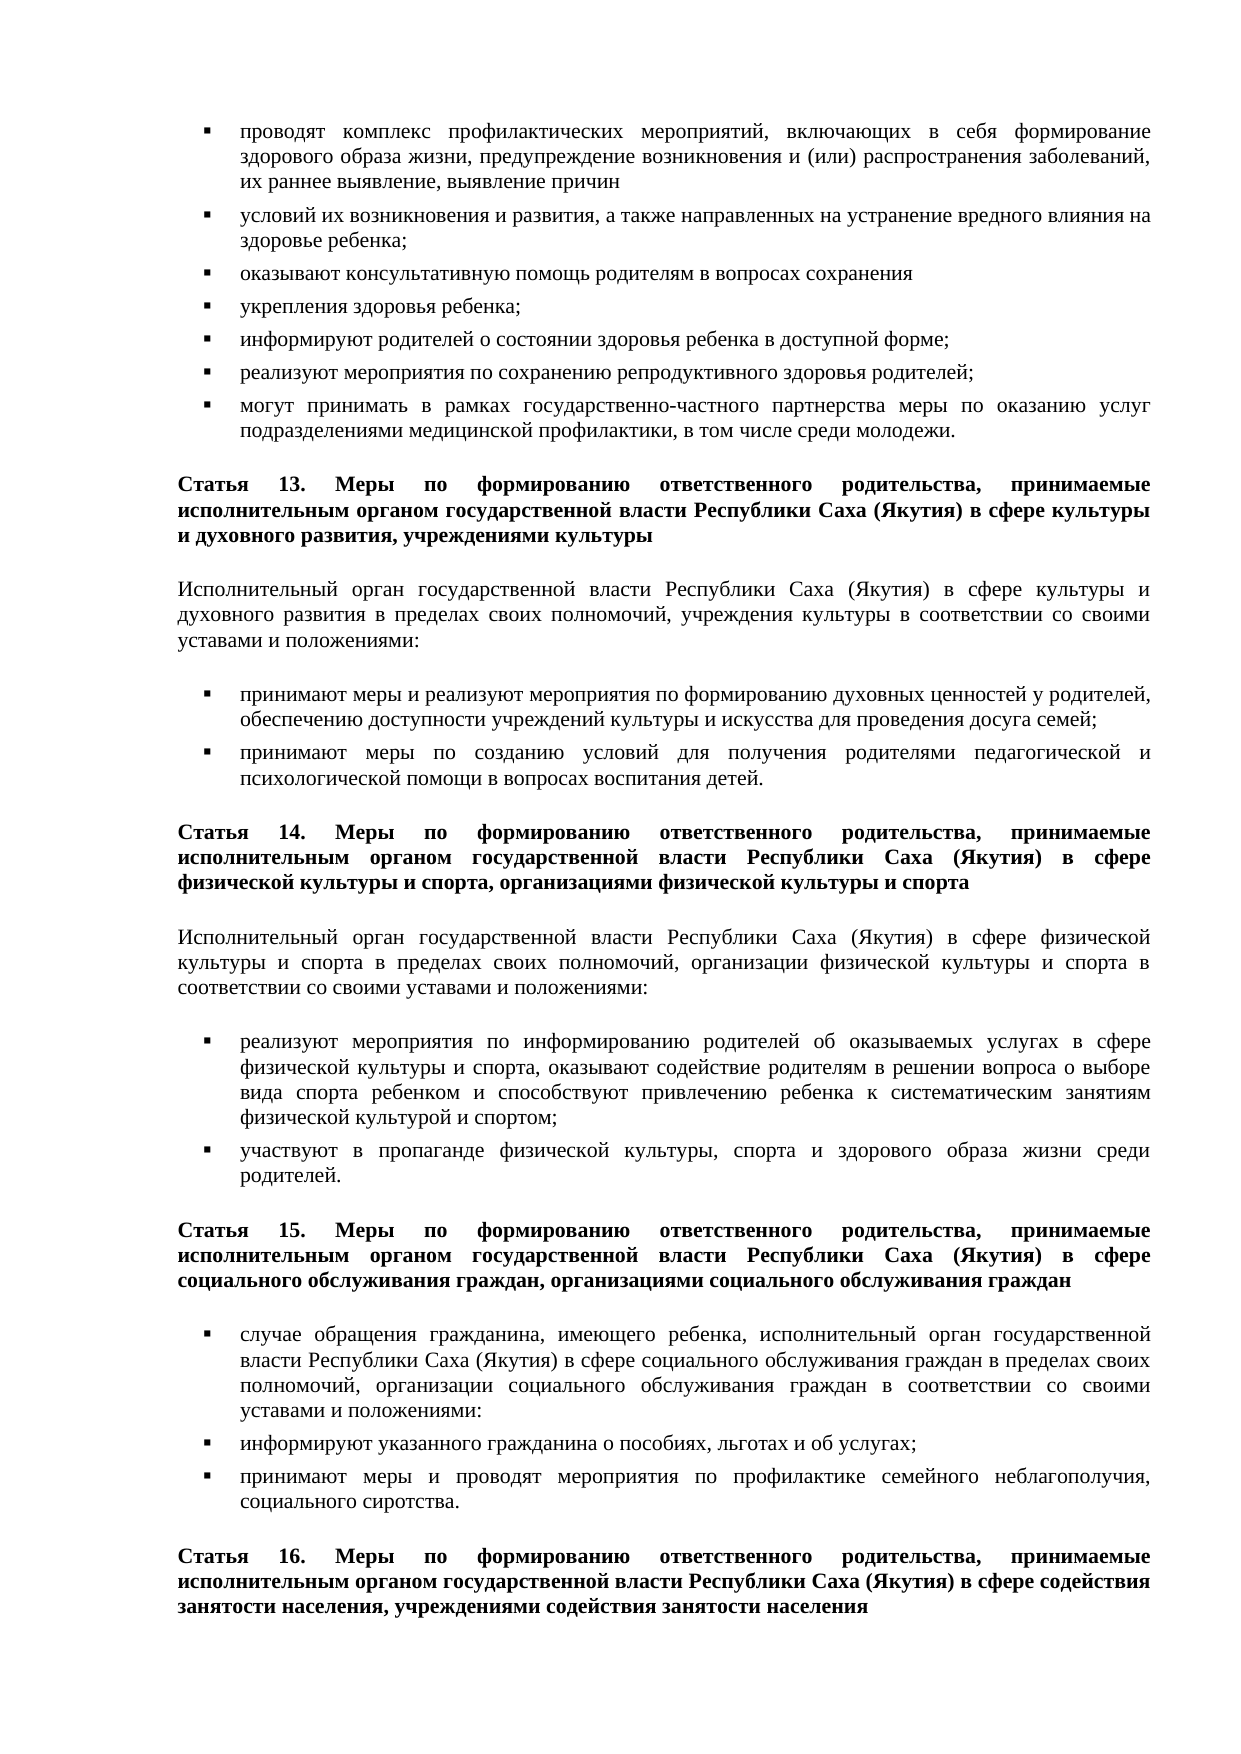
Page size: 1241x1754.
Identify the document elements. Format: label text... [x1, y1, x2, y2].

list случае обращения гражданина, имеющего ребенка, исполнительный орган государственной власти Республики Саха (Якутия) в сфере социального обслуживания граждан в пределах своих полномочий, организации социального обслуживания граждан в соответствии со своими уставами и положениями: [202, 1321, 1152, 1422]
list информируют родителей о состоянии здоровья ребенка в доступной форме; [202, 326, 1152, 351]
list условий их возникновения и развития, а также направленных на устранение вредного влияния на здоровье ребенка; [202, 202, 1152, 252]
text Статья 15. Меры по формированию ответственного родительства, принимаемые исполнительным органом государственной власти Республики Саха (Якутия) в сфере социального обслуживания граждан, организациями социального обслуживания граждан [177, 1217, 1152, 1292]
list проводят комплекс профилактических мероприятий, включающих в себя формирование здорового образа жизни, предупреждение возникновения и (или) распространения заболеваний, их раннее выявление, выявление причин [202, 118, 1152, 194]
list принимают меры и реализуют мероприятия по формированию духовных ценностей у родителей, обеспечению доступности учреждений культуры и искусства для проведения досуга семей; [202, 681, 1152, 731]
list реализуют мероприятия по информированию родителей об оказываемых услугах в сфере физической культуры и спорта, оказывают содействие родителям в решении вопроса о выборе вида спорта ребенком и способствуют привлечению ребенка к систематическим занятиям физической культурой и спортом; [202, 1028, 1152, 1129]
text Исполнительный орган государственной власти Республики Саха (Якутия) в сфере физической культуры и спорта в пределах своих полномочий, организации физической культуры и спорта в соответствии со своими уставами и положениями: [177, 924, 1152, 999]
list информируют указанного гражданина о пособиях, льготах и об услугах; [202, 1430, 1152, 1455]
list участвуют в пропаганде физической культуры, спорта и здорового образа жизни среди родителей. [202, 1137, 1152, 1187]
text Статья 13. Меры по формированию ответственного родительства, принимаемые исполнительным органом государственной власти Республики Саха (Якутия) в сфере культуры и духовного развития, учреждениями культуры [177, 471, 1152, 547]
list укрепления здоровья ребенка; [202, 293, 1152, 318]
list принимают меры по созданию условий для получения родителями педагогической и психологической помощи в вопросах воспитания детей. [202, 739, 1152, 790]
text Исполнительный орган государственной власти Республики Саха (Якутия) в сфере культуры и духовного развития в пределах своих полномочий, учреждения культуры в соответствии со своими уставами и положениями: [177, 576, 1152, 652]
list принимают меры и проводят мероприятия по профилактике семейного неблагополучия, социального сиротства. [202, 1463, 1152, 1513]
text Статья 14. Меры по формированию ответственного родительства, принимаемые исполнительным органом государственной власти Республики Саха (Якутия) в сфере физической культуры и спорта, организациями физической культуры и спорта [177, 819, 1152, 894]
text Статья 16. Меры по формированию ответственного родительства, принимаемые исполнительным органом государственной власти Республики Саха (Якутия) в сфере содействия занятости населения, учреждениями содействия занятости населения [177, 1543, 1152, 1618]
list реализуют мероприятия по сохранению репродуктивного здоровья родителей; [202, 359, 1152, 384]
list оказывают консультативную помощь родителям в вопросах сохранения [202, 260, 1152, 285]
list могут принимать в рамках государственно-частного партнерства меры по оказанию услуг подразделениями медицинской профилактики, в том числе среди молодежи. [202, 392, 1152, 442]
